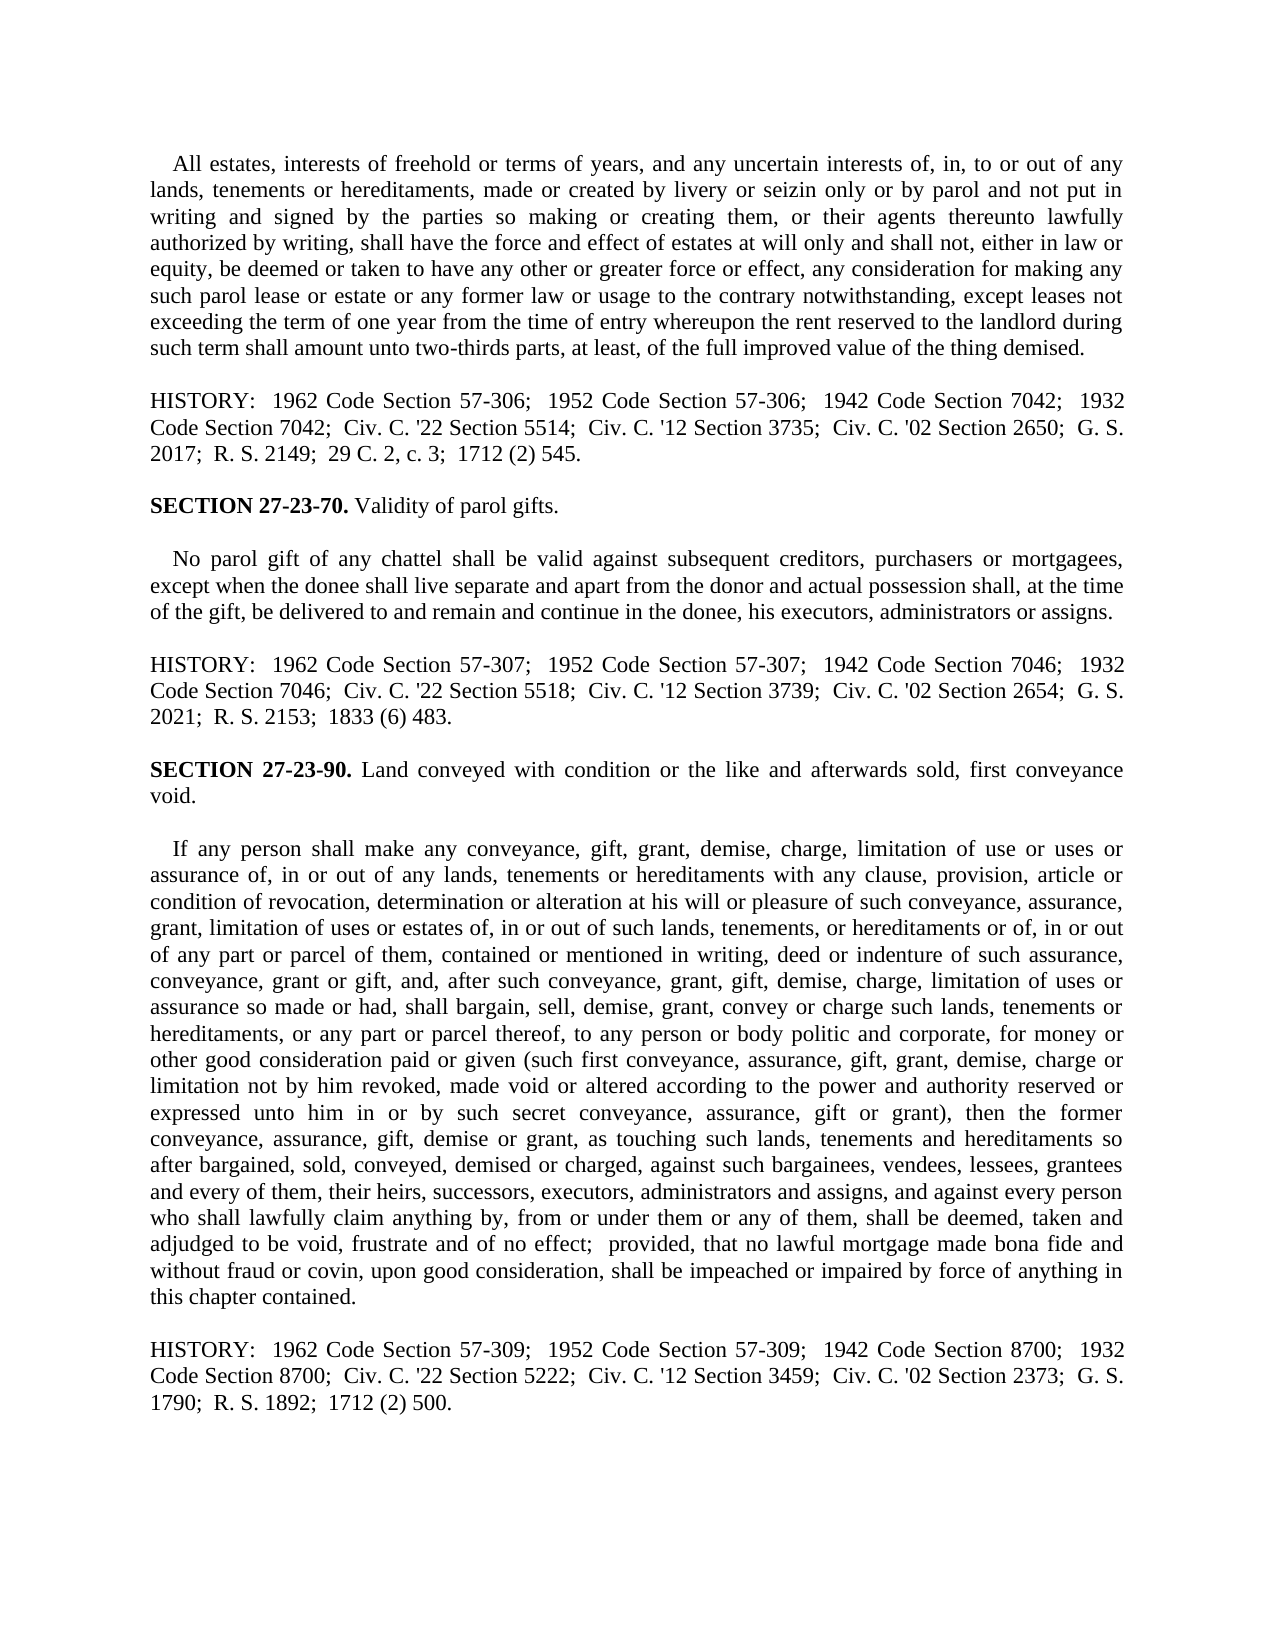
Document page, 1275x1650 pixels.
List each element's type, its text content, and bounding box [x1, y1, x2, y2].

text SECTION 27-23-90. Land conveyed with condition or the like and afterwards sold, first conveyance void. [150, 756, 1125, 809]
text HISTORY: 1962 Code Section 57-309; 1952 Code Section 57-309; 1942 Code Section 8700; 1932 Code Section 8700; Civ. C. '22 Section 5222; Civ. C. '12 Section 3459; Civ. C. '02 Section 2373; G. S. 1790; R. S. 1892; 1712 (2) 500. [150, 1336, 1125, 1415]
text All estates, interests of freehold or terms of years, and any uncertain interests of, in, to or out of any lands, tenements or hereditaments, made or created by livery or seizin only or by parol and not put in writing and signed by the parties so making or creating them, or their agents thereunto lawfully authorized by writing, shall have the force and effect of estates at will only and shall not, either in law or equity, be deemed or taken to have any other or greater force or effect, any consideration for making any such parol lease or estate or any former law or usage to the contrary notwithstanding, except leases not exceeding the term of one year from the time of entry whereupon the rent reserved to the landlord during such term shall amount unto two-thirds parts, at least, of the full improved value of the thing demised. [150, 150, 1125, 361]
text No parol gift of any chattel shall be valid against subsequent creditors, purchasers or mortgagees, except when the donee shall live separate and apart from the donor and actual possession shall, at the time of the gift, be delivered to and remain and continue in the donee, his executors, administrators or assigns. [150, 545, 1125, 624]
text HISTORY: 1962 Code Section 57-307; 1952 Code Section 57-307; 1942 Code Section 7046; 1932 Code Section 7046; Civ. C. '22 Section 5518; Civ. C. '12 Section 3739; Civ. C. '02 Section 2654; G. S. 2021; R. S. 2153; 1833 (6) 483. [150, 651, 1125, 730]
text HISTORY: 1962 Code Section 57-306; 1952 Code Section 57-306; 1942 Code Section 7042; 1932 Code Section 7042; Civ. C. '22 Section 5514; Civ. C. '12 Section 3735; Civ. C. '02 Section 2650; G. S. 2017; R. S. 2149; 29 C. 2, c. 3; 1712 (2) 545. [150, 387, 1125, 466]
text If any person shall make any conveyance, gift, grant, demise, charge, limitation of use or uses or assurance of, in or out of any lands, tenements or hereditaments with any clause, provision, article or condition of revocation, determination or alteration at his will or pleasure of such conveyance, assurance, grant, limitation of uses or estates of, in or out of such lands, tenements, or hereditaments or of, in or out of any part or parcel of them, contained or mentioned in writing, deed or indenture of such assurance, conveyance, grant or gift, and, after such conveyance, grant, gift, demise, charge, limitation of uses or assurance so made or had, shall bargain, sell, demise, grant, convey or charge such lands, tenements or hereditaments, or any part or parcel thereof, to any person or body politic and corporate, for money or other good consideration paid or given (such first conveyance, assurance, gift, grant, demise, charge or limitation not by him revoked, made void or altered according to the power and authority reserved or expressed unto him in or by such secret conveyance, assurance, gift or grant), then the former conveyance, assurance, gift, demise or grant, as touching such lands, tenements and hereditaments so after bargained, sold, conveyed, demised or charged, against such bargainees, vendees, lessees, grantees and every of them, their heirs, successors, executors, administrators and assigns, and against every person who shall lawfully claim anything by, from or under them or any of them, shall be deemed, taken and adjudged to be void, frustrate and of no effect; provided, that no lawful mortgage made bona fide and without fraud or covin, upon good consideration, shall be impeached or impaired by force of anything in this chapter contained. [150, 835, 1125, 1309]
text SECTION 27-23-70. Validity of parol gifts. [150, 493, 1125, 519]
